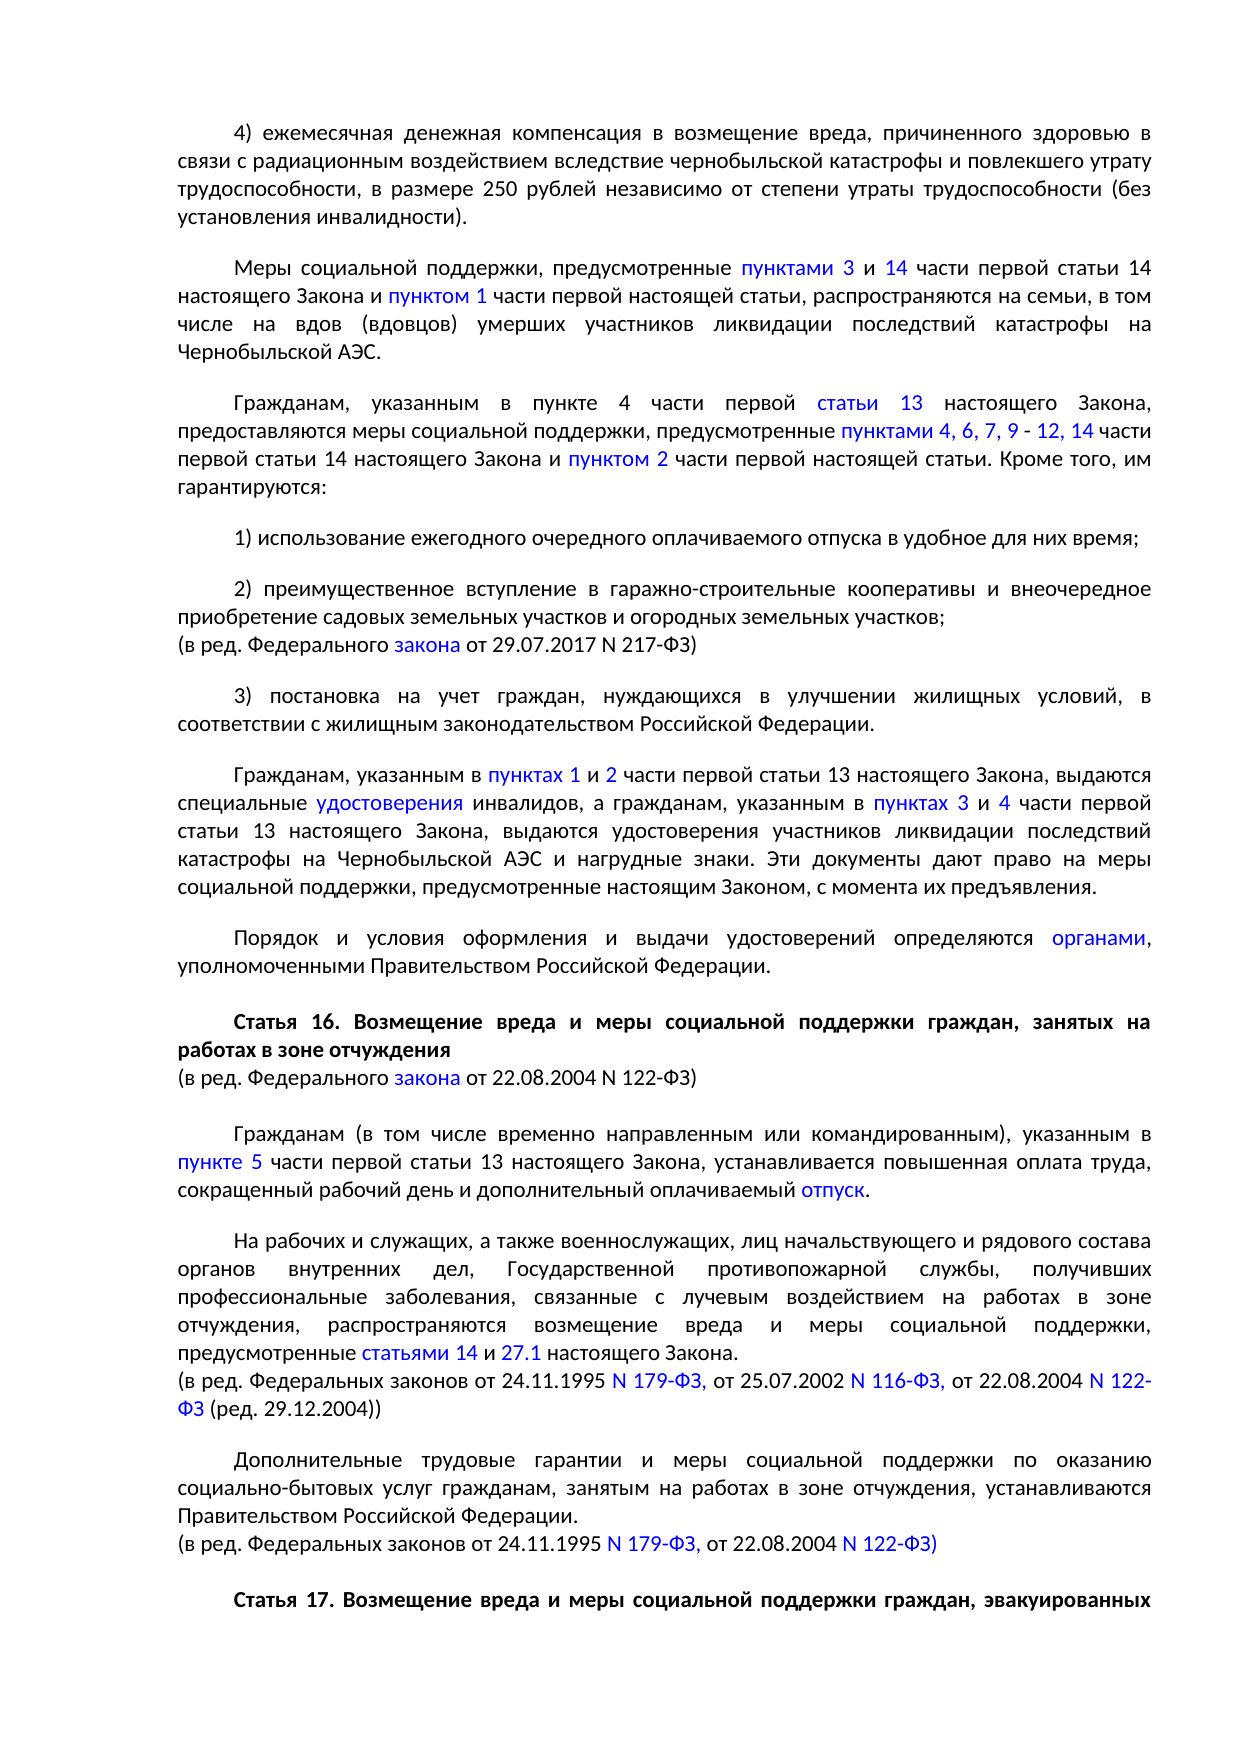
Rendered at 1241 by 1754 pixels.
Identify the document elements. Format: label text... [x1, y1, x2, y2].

text 2) преимущественное вступление в гаражно-строительные кооперативы и внеочередное приобретение садовых земельных участков и огородных земельных участков; [177, 574, 1152, 630]
text Гражданам (в том числе временно направленным или командированным), указанным в пункте 5 части первой статьи 13 настоящего Закона, устанавливается повышенная оплата труда, сокращенный рабочий день и дополнительный оплачиваемый отпуск. [177, 1119, 1152, 1203]
title Статья 16. Возмещение вреда и меры социальной поддержки граждан, занятых на работах в зоне отчуждения [177, 1007, 1152, 1063]
text Гражданам, указанным в пунктах 1 и 2 части первой статьи 13 настоящего Закона, выдаются специальные удостоверения инвалидов, а гражданам, указанным в пунктах 3 и 4 части первой статьи 13 настоящего Закона, выдаются удостоверения участников ликвидации последствий катастрофы на Чернобыльской АЭС и нагрудные знаки. Эти документы дают право на меры социальной поддержки, предусмотренные настоящим Законом, с момента их предъявления. [177, 760, 1152, 900]
text (в ред. Федерального закона от 29.07.2017 N 217-ФЗ) [177, 630, 1152, 658]
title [177, 1585, 1152, 1613]
text (в ред. Федеральных законов от 24.11.1995 N 179-ФЗ, от 25.07.2002 N 116-ФЗ, от 22.08.2004 N 122-ФЗ (ред. 29.12.2004)) [177, 1366, 1152, 1422]
text 1) использование ежегодного очередного оплачиваемого отпуска в удобное для них время; [177, 523, 1152, 551]
text Гражданам, указанным в пункте 4 части первой статьи 13 настоящего Закона, предоставляются меры социальной поддержки, предусмотренные пунктами 4, 6, 7, 9 - 12, 14 части первой статьи 14 настоящего Закона и пунктом 2 части первой настоящей статьи. Кроме того, им гарантируются: [177, 388, 1152, 500]
text (в ред. Федерального закона от 22.08.2004 N 122-ФЗ) [177, 1063, 1152, 1091]
text (в ред. Федеральных законов от 24.11.1995 N 179-ФЗ, от 22.08.2004 N 122-ФЗ) [177, 1529, 1152, 1557]
text Порядок и условия оформления и выдачи удостоверений определяются органами, уполномоченными Правительством Российской Федерации. [177, 923, 1152, 979]
text 3) постановка на учет граждан, нуждающихся в улучшении жилищных условий, в соответствии с жилищным законодательством Российской Федерации. [177, 681, 1152, 737]
text 4) ежемесячная денежная компенсация в возмещение вреда, причиненного здоровью в связи с радиационным воздействием вследствие чернобыльской катастрофы и повлекшего утрату трудоспособности, в размере 250 рублей независимо от степени утраты трудоспособности (без установления инвалидности). [177, 118, 1152, 230]
text Меры социальной поддержки, предусмотренные пунктами 3 и 14 части первой статьи 14 настоящего Закона и пунктом 1 части первой настоящей статьи, распространяются на семьи, в том числе на вдов (вдовцов) умерших участников ликвидации последствий катастрофы на Чернобыльской АЭС. [177, 253, 1152, 365]
text На рабочих и служащих, а также военнослужащих, лиц начальствующего и рядового состава органов внутренних дел, Государственной противопожарной службы, получивших профессиональные заболевания, связанные с лучевым воздействием на работах в зоне отчуждения, распространяются возмещение вреда и меры социальной поддержки, предусмотренные статьями 14 и 27.1 настоящего Закона. [177, 1226, 1152, 1366]
text Дополнительные трудовые гарантии и меры социальной поддержки по оказанию социально-бытовых услуг гражданам, занятым на работах в зоне отчуждения, устанавливаются Правительством Российской Федерации. [177, 1445, 1152, 1529]
